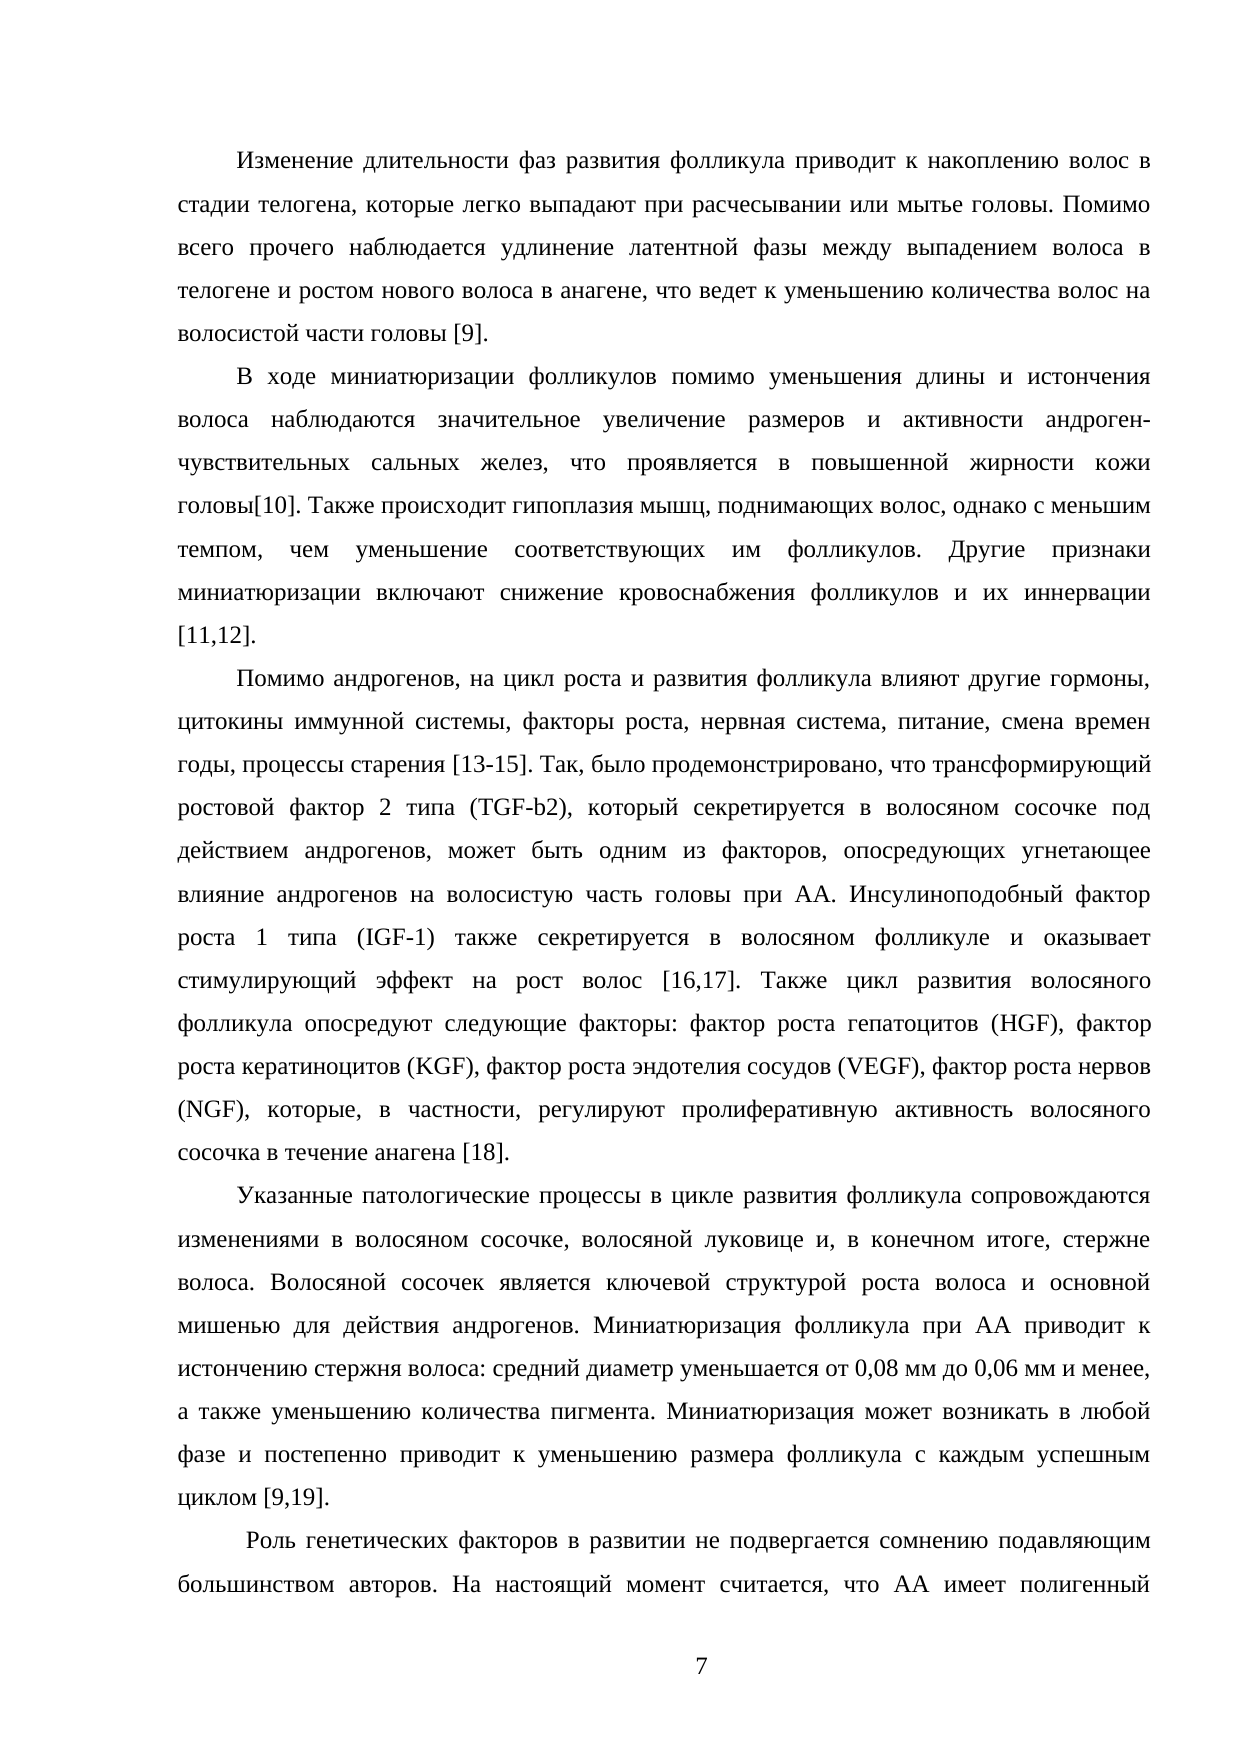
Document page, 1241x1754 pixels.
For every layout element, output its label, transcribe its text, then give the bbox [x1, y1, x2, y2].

text Указанные патологические процессы в цикле развития фолликула сопровождаются изменениями в волосяном сосочке, волосяной луковице и, в конечном итоге, стержне волоса. Волосяной сосочек является ключевой структурой роста волоса и основной мишенью для действия андрогенов. Миниатюризация фолликула при АА приводит к истончению стержня волоса: средний диаметр уменьшается от 0,08 мм до 0,06 мм и менее, а также уменьшению количества пигмента. Миниатюризация может возникать в любой фазе и постепенно приводит к уменьшению размера фолликула с каждым успешным циклом [9,19]. [177, 1181, 1152, 1511]
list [177, 1526, 1152, 1597]
text В ходе миниатюризации фолликулов помимо уменьшения длины и истончения волоса наблюдаются значительное увеличение размеров и активности андроген-чувствительных сальных желез, что проявляется в повышенной жирности кожи головы[10]. Также происходит гипоплазия мышц, поднимающих волос, однако с меньшим темпом, чем уменьшение соответствующих им фолликулов. Другие признаки миниатюризации включают снижение кровоснабжения фолликулов и их иннервации [11,12]. [177, 361, 1152, 649]
text Помимо андрогенов, на цикл роста и развития фолликула влияют другие гормоны, цитокины иммунной системы, факторы роста, нервная система, питание, смена времен годы, процессы старения [13-15]. Так, было продемонстрировано, что трансформирующий ростовой фактор 2 типа (TGF-b2), который секретируется в волосяном сосочке под действием андрогенов, может быть одним из факторов, опосредующих угнетающее влияние андрогенов на волосистую часть головы при АА. Инсулиноподобный фактор роста 1 типа (IGF-1) также секретируется в волосяном фолликуле и оказывает стимулирующий эффект на рост волос [16,17]. Также цикл развития волосяного фолликула опосредуют следующие факторы: фактор роста гепатоцитов (HGF), фактор роста кератиноцитов (KGF), фактор роста эндотелия сосудов (VEGF), фактор роста нервов (NGF), которые, в частности, регулируют пролиферативную активность волосяного сосочка в течение анагена [18]. [177, 663, 1152, 1166]
text Изменение длительности фаз развития фолликула приводит к накоплению волос в стадии телогена, которые легко выпадают при расчесывании или мытье головы. Помимо всего прочего наблюдается удлинение латентной фазы между выпадением волоса в телогене и ростом нового волоса в анагене, что ведет к уменьшению количества волос на волосистой части головы [9]. [177, 146, 1152, 347]
